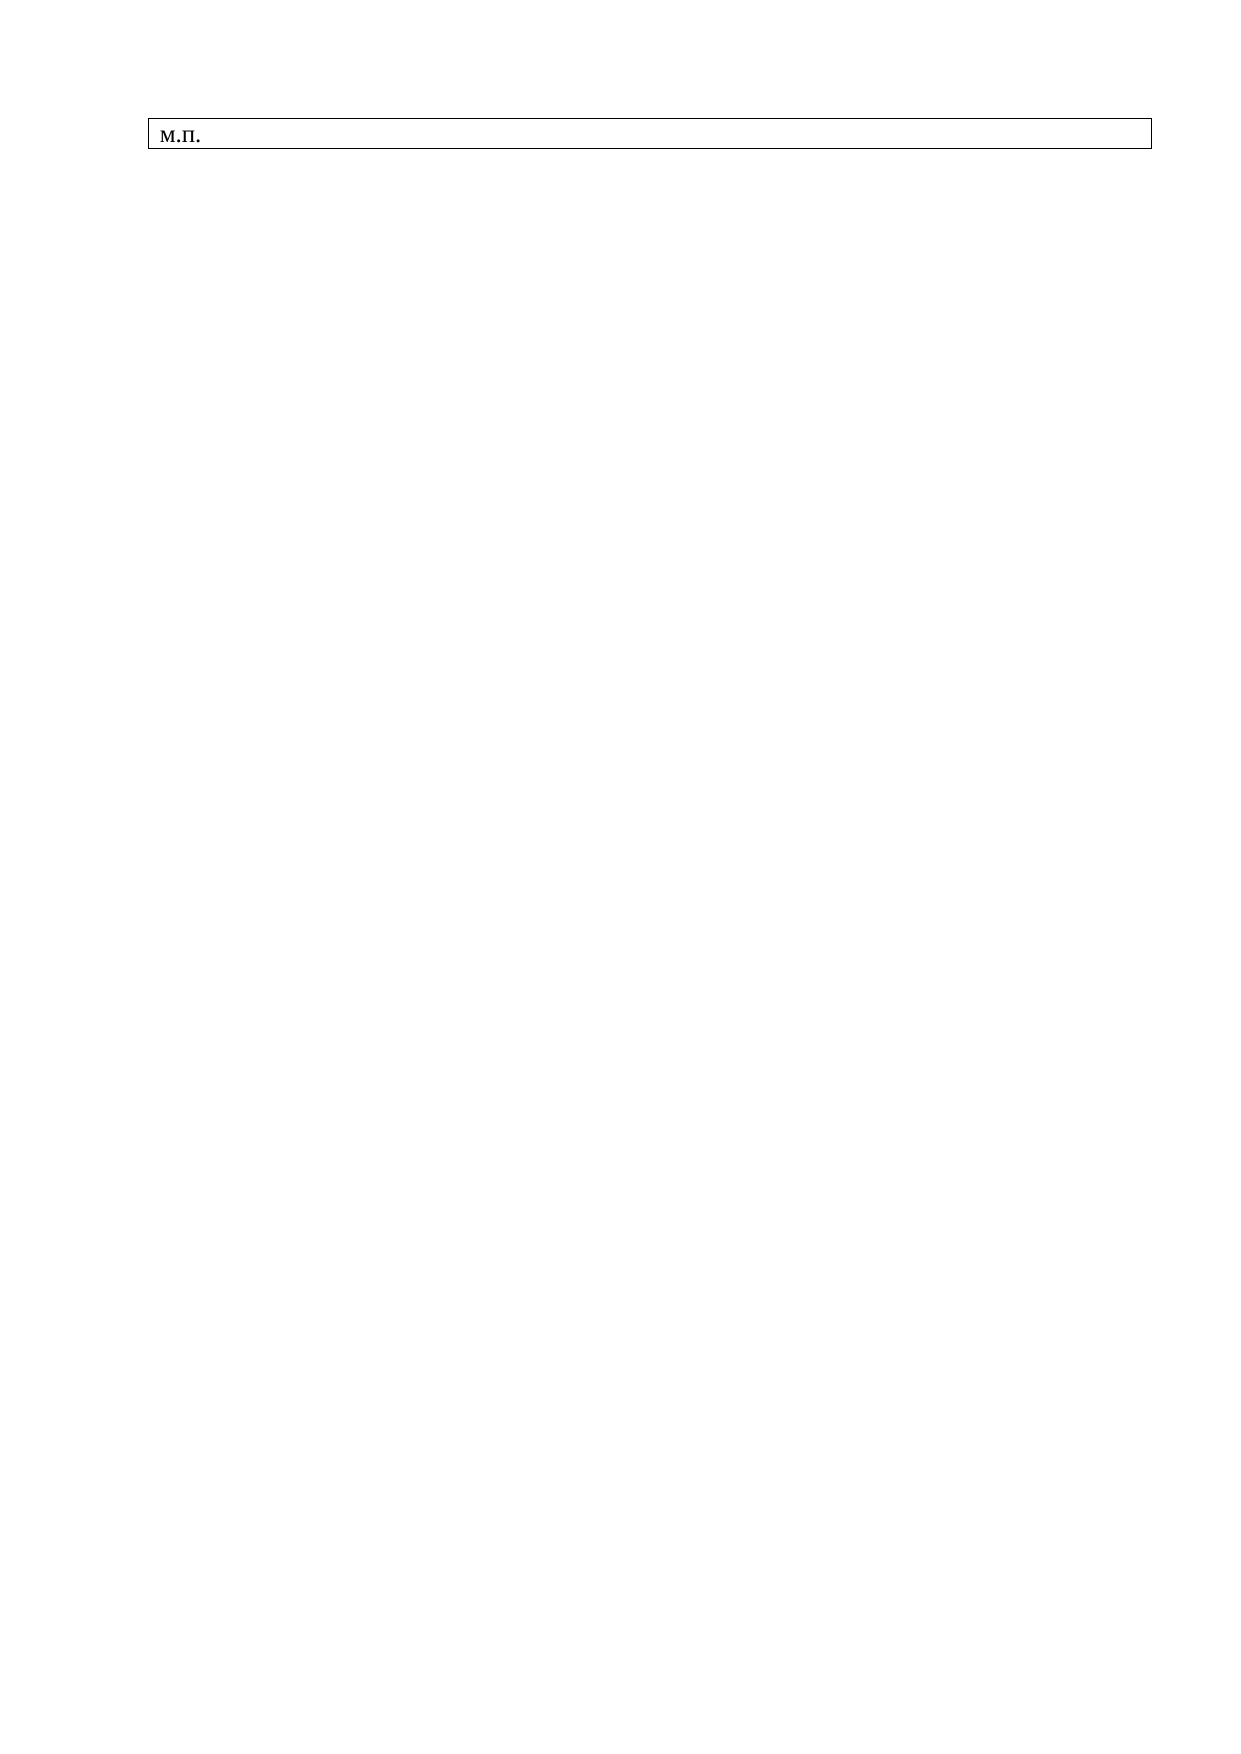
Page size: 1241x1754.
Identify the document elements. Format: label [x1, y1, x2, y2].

table_cell [149, 119, 1151, 148]
